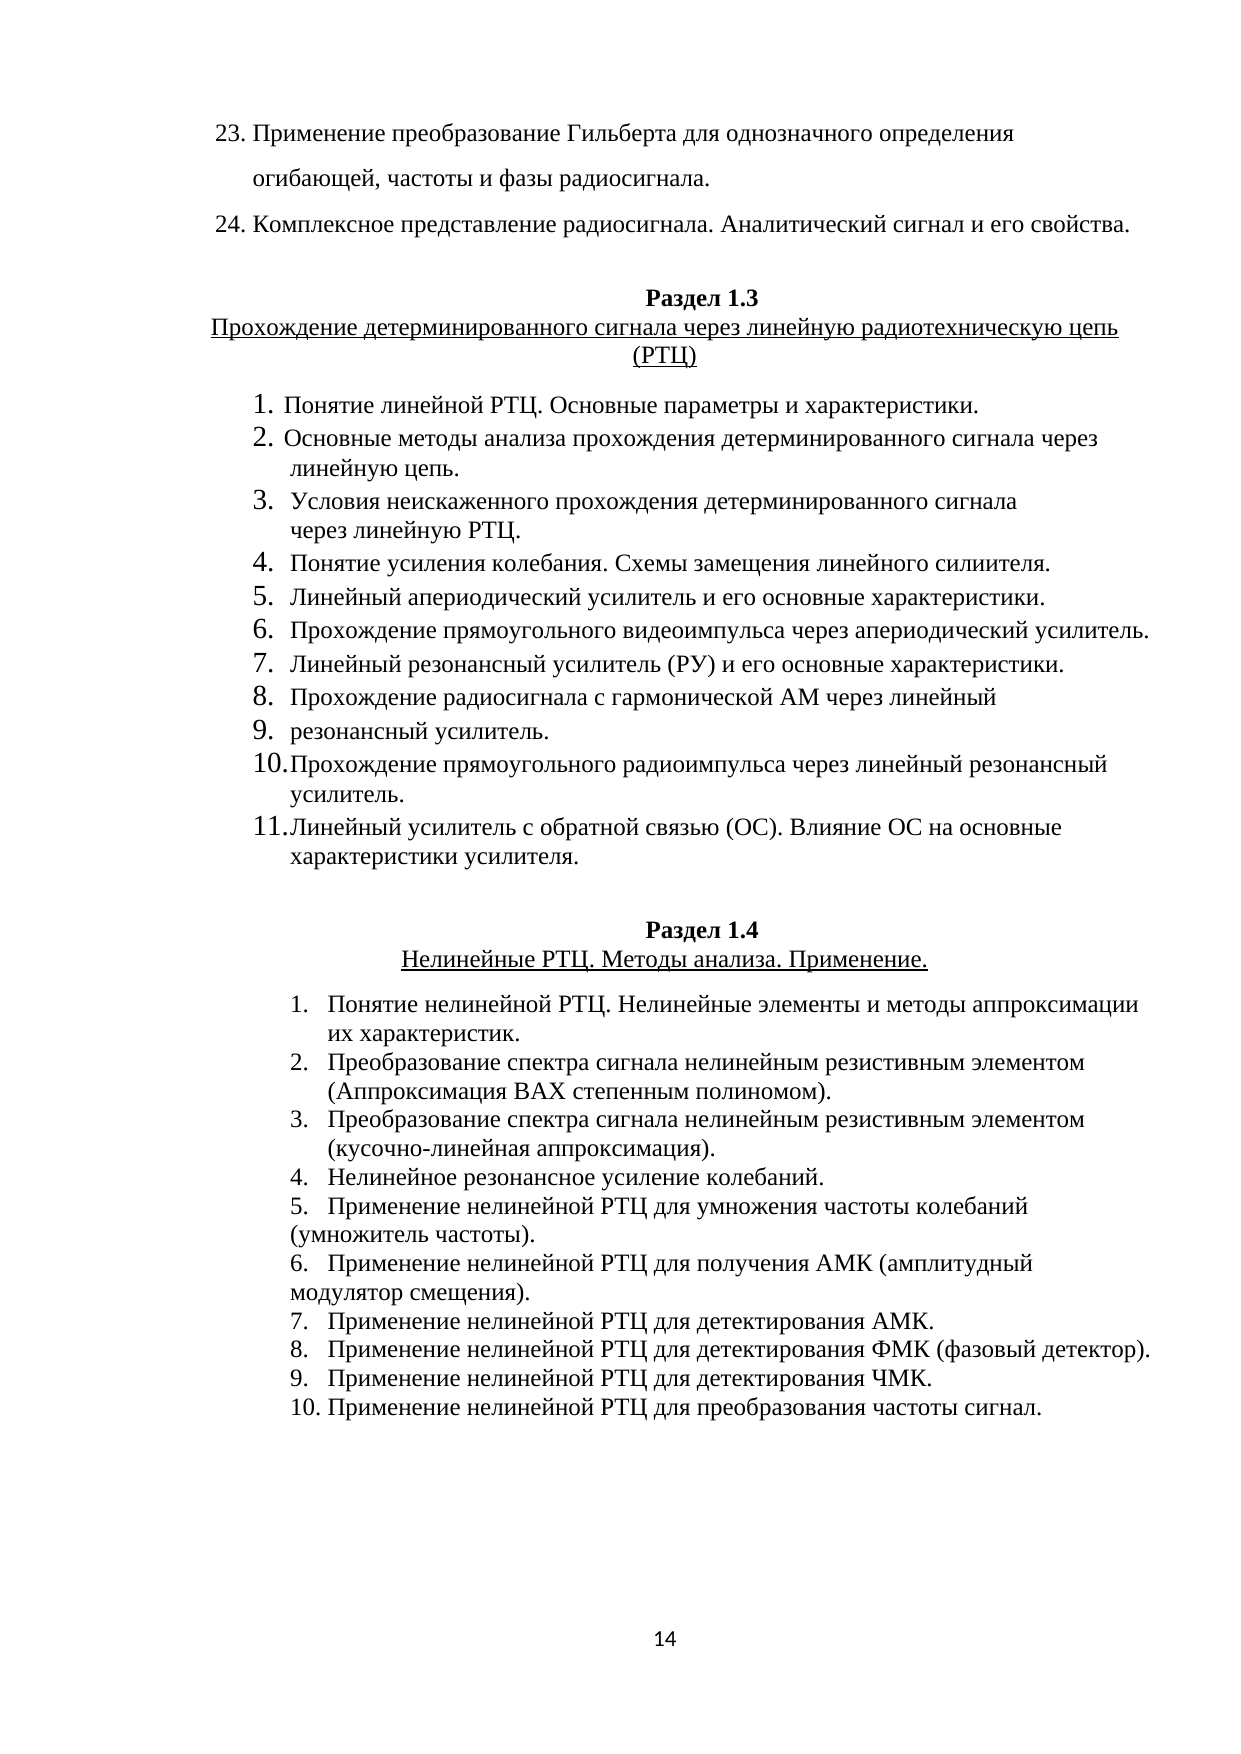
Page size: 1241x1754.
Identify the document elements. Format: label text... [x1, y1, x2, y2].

list Преобразование спектра сигнала нелинейным резистивным элементом (Аппроксимация ВАХ степенным полиномом). [290, 1047, 1152, 1104]
list (умножитель частоты). [290, 1219, 1152, 1248]
list модулятор смещения). [290, 1277, 1152, 1306]
list Применение нелинейной РТЦ для детектирования ФМК (фазовый детектор). [290, 1334, 1152, 1363]
list Линейный апериодический усилитель и его основные характеристики. [252, 578, 1152, 611]
list Линейный усилитель с обратной связью (ОС). Влияние ОС на основные характеристики усилителя. [252, 808, 1152, 870]
list Нелинейное резонансное усиление колебаний. [290, 1162, 1152, 1191]
text Прохождение детерминированного сигнала через линейную радиотехническую цепь (РТЦ) [177, 312, 1152, 369]
list Условия неискаженного прохождения детерминированного сигнала [252, 482, 1152, 515]
list Линейный резонансный усилитель (РУ) и его основные характеристики. [252, 645, 1152, 678]
list Понятие нелинейной РТЦ. Нелинейные элементы и методы аппроксимации их характеристик. [290, 989, 1152, 1047]
list Применение нелинейной РТЦ для умножения частоты колебаний [290, 1191, 1152, 1219]
text Нелинейные РТЦ. Методы анализа. Применение. [177, 944, 1152, 973]
list Комплексное представление радиосигнала. Аналитический сигнал и его свойства. [215, 209, 1152, 238]
list Основные методы анализа прохождения детерминированного сигнала через линейную цепь. [252, 419, 1152, 482]
list Преобразование спектра сигнала нелинейным резистивным элементом (кусочно-линейная аппроксимация). [290, 1104, 1152, 1162]
list Применение нелинейной РТЦ для детектирования ЧМК. [290, 1363, 1152, 1392]
list Прохождение прямоугольного радиоимпульса через линейный резонансный усилитель. [252, 745, 1152, 808]
list Применение нелинейной РТЦ для получения АМК (амплитудный [290, 1248, 1152, 1277]
list Понятие усиления колебания. Схемы замещения линейного силиителя. [252, 544, 1152, 578]
list резонансный усилитель. [252, 712, 1152, 745]
list через линейную РТЦ. [290, 515, 1152, 544]
list Раздел 1.3 [252, 283, 1152, 312]
list Раздел 1.4 [252, 915, 1152, 944]
list Прохождение прямоугольного видеоимпульса через апериодический усилитель. [252, 611, 1152, 645]
list Применение нелинейной РТЦ для преобразования частоты сигнал. [290, 1392, 1152, 1421]
list Применение преобразование Гильберта для однозначного определения [215, 118, 1152, 147]
list Прохождение радиосигнала с гармонической АМ через линейный [252, 678, 1152, 712]
list Понятие линейной РТЦ. Основные параметры и характеристики. [252, 386, 1152, 419]
text огибающей, частоты и фазы радиосигнала. [252, 163, 1152, 192]
list Применение нелинейной РТЦ для детектирования АМК. [290, 1306, 1152, 1334]
